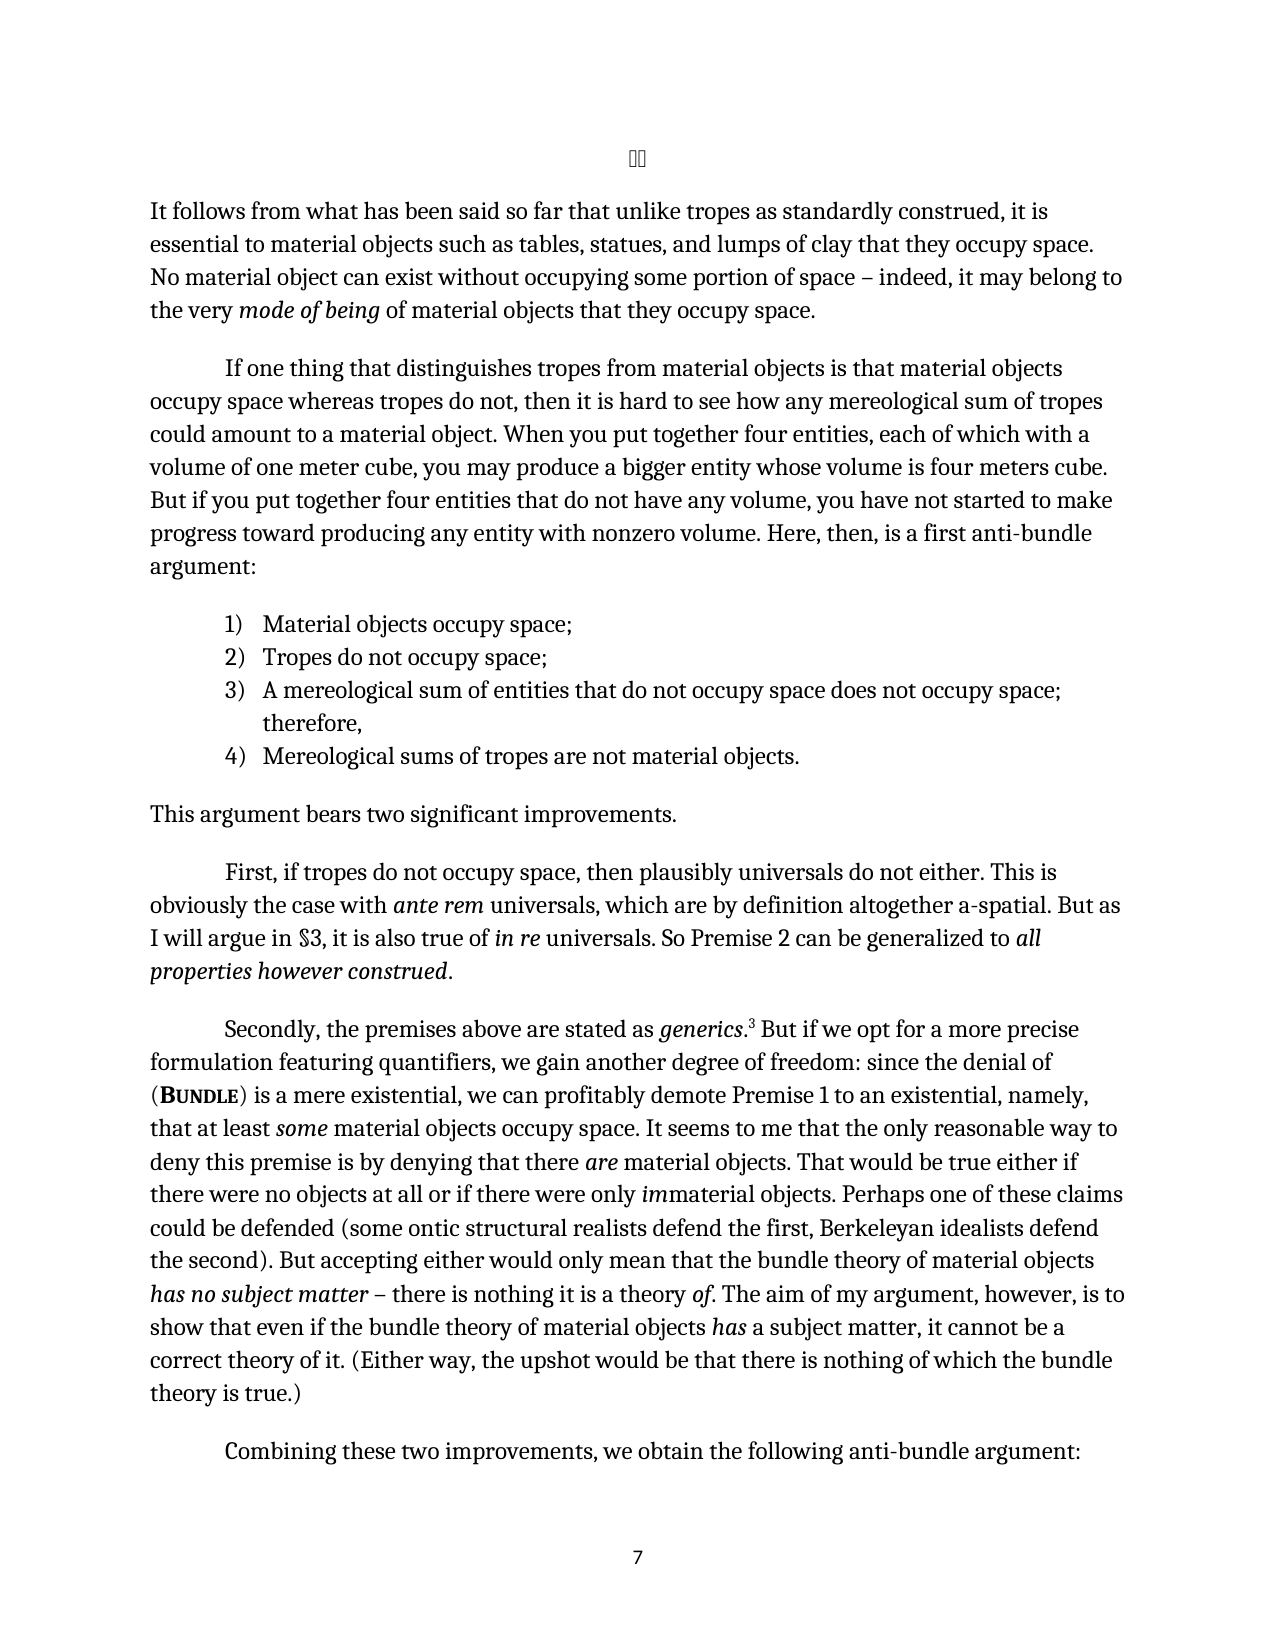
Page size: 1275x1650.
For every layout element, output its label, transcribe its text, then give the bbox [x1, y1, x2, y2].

text This argument bears two significant improvements. [150, 800, 1125, 829]
list Tropes do not occupy space; [225, 643, 1125, 672]
list Material objects occupy space; [225, 610, 1125, 639]
text Combining these two improvements, we obtain the following anti-bundle argument: [150, 1437, 1125, 1465]
text Secondly, the premises above are stated as generics. But if we opt for a more precise formulation featuring quantifiers, we gain another degree of freedom: since the denial of (Bundle) is a mere existential, we can profitably demote Premise 1 to an existential, namely, that at least some material objects occupy space. It seems to me that the only reasonable way to deny this premise is by denying that there are material objects. That would be true either if there were no objects at all or if there were only immaterial objects. Perhaps one of these claims could be defended (some ontic structural realists defend the first, Berkeleyan idealists defend the second). But accepting either would only mean that the bundle theory of material objects has no subject matter – there is nothing it is a theory of. The aim of my argument, however, is to show that even if the bundle theory of material objects has a subject matter, it cannot be a correct theory of it. (Either way, the upshot would be that there is nothing of which the bundle theory is true.) [150, 1015, 1125, 1407]
list A mereological sum of entities that do not occupy space does not occupy space; therefore, [225, 676, 1125, 738]
list Mereological sums of tropes are not material objects. [225, 742, 1125, 771]
text If one thing that distinguishes tropes from material objects is that material objects occupy space whereas tropes do not, then it is hard to see how any mereological sum of tropes could amount to a material object. When you put together four entities, each of which with a volume of one meter cube, you may produce a bigger entity whose volume is four meters cube. But if you put together four entities that do not have any volume, you have not started to make progress toward producing any entity with nonzero volume. Here, then, is a first anti-bundle argument: [150, 354, 1125, 581]
text First, if tropes do not occupy space, then plausibly universals do not either. This is obviously the case with ante rem universals, which are by definition altogether a-spatial. But as I will argue in §3, it is also true of in re universals. So Premise 2 can be generalized to all properties however construed. [150, 858, 1125, 986]
text It follows from what has been said so far that unlike tropes as standardly construed, it is essential to material objects such as tables, statues, and lumps of clay that they occupy space. No material object can exist without occupying some portion of space – indeed, it may belong to the very mode of being of material objects that they occupy space. [150, 197, 1125, 325]
